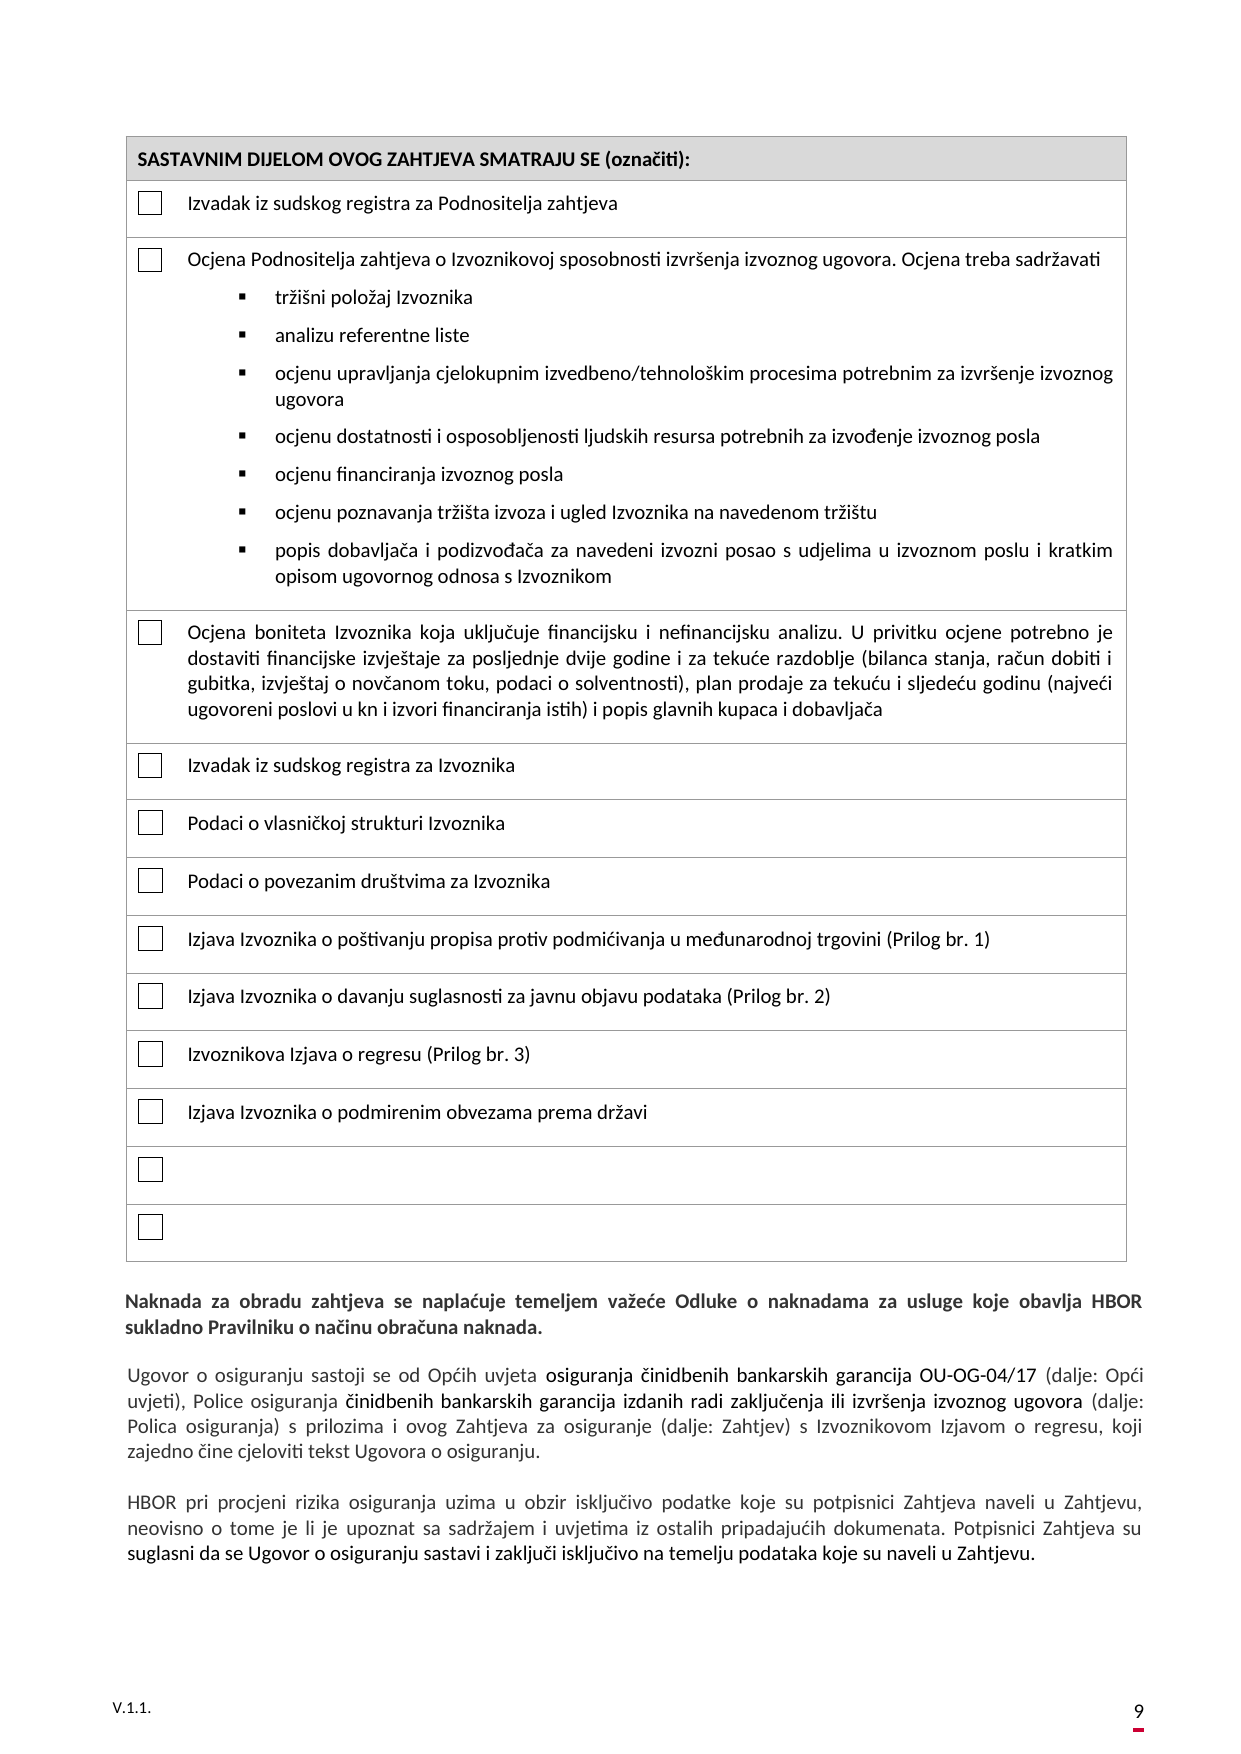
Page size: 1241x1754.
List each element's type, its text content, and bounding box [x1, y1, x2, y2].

text HBOR pri procjeni rizika osiguranja uzima u obzir isključivo podatke koje su potpisnici Zahtjeva naveli u Zahtjevu, neovisno o tome je li je upoznat sa sadržajem i uvjetima iz ostalih pripadajućih dokumenata. Potpisnici Zahtjeva su suglasni da se Ugovor o osiguranju sastavi i zaključi isključivo na temelju podataka koje su naveli u Zahtjevu. [127, 1489, 1144, 1566]
table_cell Izjava Izvoznika o podmirenim obvezama prema državi [127, 1089, 1126, 1146]
table_cell Izvadak iz sudskog registra za Podnositelja zahtjeva [127, 181, 1126, 237]
table_header SASTAVNIM DIJELOM OVOG ZAHTJEVA SMATRAJU SE (označiti): [127, 137, 1126, 180]
table_cell Podaci o vlasničkoj strukturi Izvoznika [127, 800, 1126, 857]
table_cell Izvadak iz sudskog registra za Izvoznika [127, 744, 1126, 799]
table_cell Izjava Izvoznika o poštivanju propisa protiv podmićivanja u međunarodnoj trgovini (Prilog br. 1) [127, 916, 1126, 973]
table_cell Podaci o povezanim društvima za Izvoznika [127, 858, 1126, 915]
table_cell Ocjena boniteta Izvoznika koja uključuje financijsku i nefinancijsku analizu. U privitku ocjene potrebno je dostaviti financijske izvještaje za posljednje dvije godine i za tekuće razdoblje (bilanca stanja, račun dobiti i gubitka, izvještaj o novčanom toku, podaci o solventnosti), plan prodaje za tekuću i sljedeću godinu (najveći ugovoreni poslovi u kn i izvori financiranja istih) i popis glavnih kupaca i dobavljača [127, 611, 1126, 742]
table_cell [127, 1205, 1126, 1261]
text Ugovor o osiguranju sastoji se od Općih uvjeta osiguranja činidbenih bankarskih garancija OU-OG-04/17 (dalje: Opći uvjeti), Police osiguranja činidbenih bankarskih garancija izdanih radi zaključenja ili izvršenja izvoznog ugovora (dalje: Polica osiguranja) s prilozima i ovog Zahtjeva za osiguranje (dalje: Zahtjev) s Izvoznikovom Izjavom o regresu, koji zajedno čine cjeloviti tekst Ugovora o osiguranju. [127, 1362, 1144, 1464]
table_cell Izvoznikova Izjava o regresu (Prilog br. 3) [127, 1031, 1126, 1088]
table_cell Ocjena Podnositelja zahtjeva o Izvoznikovoj sposobnosti izvršenja izvoznog ugovora. Ocjena treba sadržavati tržišni položaj Izvoznika analizu referentne liste ocjenu upravljanja cjelokupnim izvedbeno/tehnološkim procesima potrebnim za izvršenje izvoznog ugovora ocjenu dostatnosti i osposobljenosti ljudskih resursa potrebnih za izvođenje izvoznog posla ocjenu financiranja izvoznog posla ocjenu poznavanja tržišta izvoza i ugled Izvoznika na navedenom tržištu popis dobavljača i podizvođača za navedeni izvozni posao s udjelima u izvoznom poslu i kratkim opisom ugovornog odnosa s Izvoznikom [127, 238, 1126, 609]
table_cell [127, 1147, 1126, 1204]
text Naknada za obradu zahtjeva se naplaćuje temeljem važeće Odluke o naknadama za usluge koje obavlja HBOR sukladno Pravilniku o načinu obračuna naknada. [125, 1289, 1144, 1339]
table_cell Izjava Izvoznika o davanju suglasnosti za javnu objavu podataka (Prilog br. 2) [127, 974, 1126, 1030]
